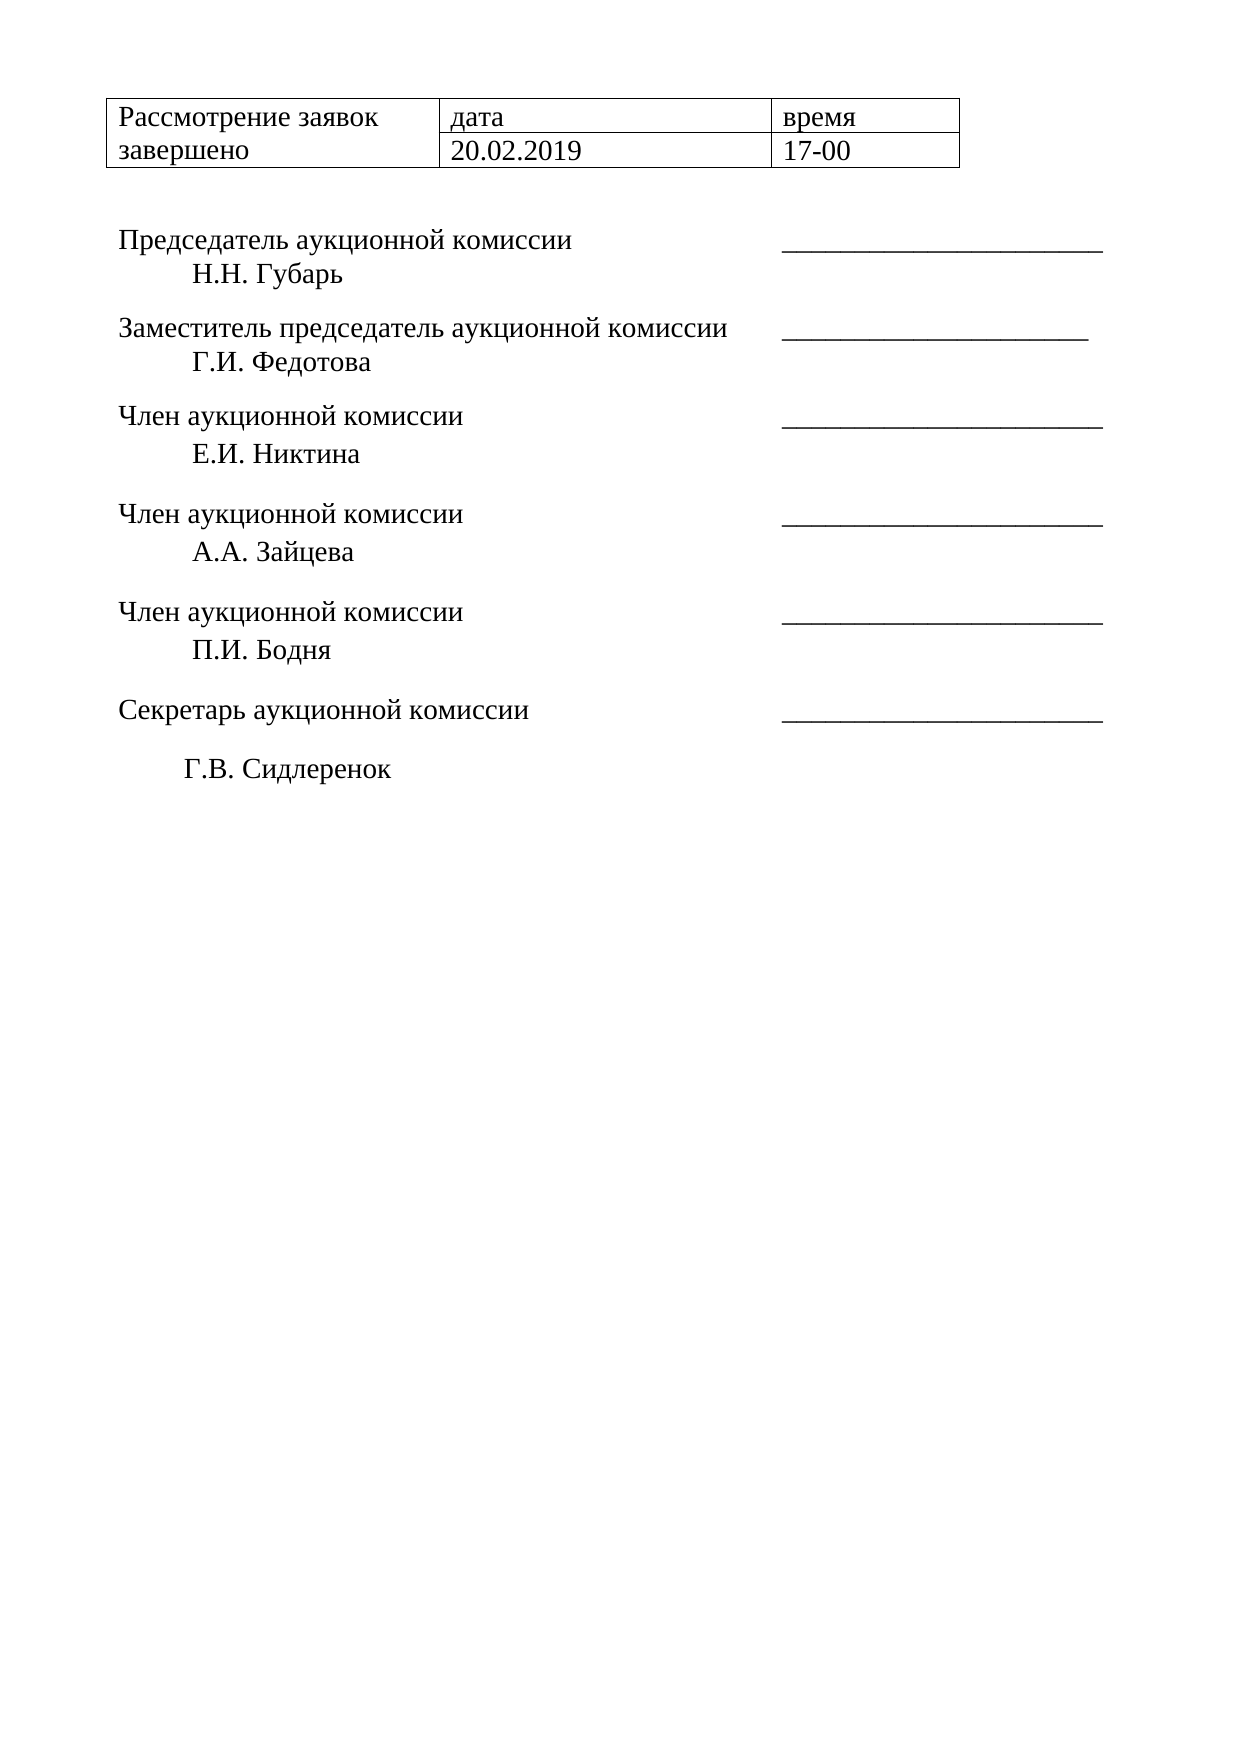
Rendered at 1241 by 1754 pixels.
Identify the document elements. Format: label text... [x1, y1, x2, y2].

table_header время [772, 99, 959, 132]
table_header Рассмотрение заявок завершено [107, 99, 439, 167]
table_cell 17-00 [772, 133, 959, 167]
text Член аукционной комиссии ______________________ П.И. Бодня [118, 594, 1181, 666]
table_header дата [440, 99, 771, 132]
text Секретарь аукционной комиссии ______________________ [118, 692, 1181, 725]
table_cell 20.02.2019 [440, 133, 771, 167]
text Член аукционной комиссии ______________________ Е.И. Никтина [118, 398, 1181, 470]
text Заместитель председатель аукционной комиссии _____________________ Г.И. Федотова [118, 310, 1181, 377]
text Г.В. Сидлеренок [118, 751, 1181, 785]
text Председатель аукционной комиссии ______________________ Н.Н. Губарь [118, 222, 1181, 289]
text Член аукционной комиссии ______________________ А.А. Зайцева [118, 496, 1181, 568]
